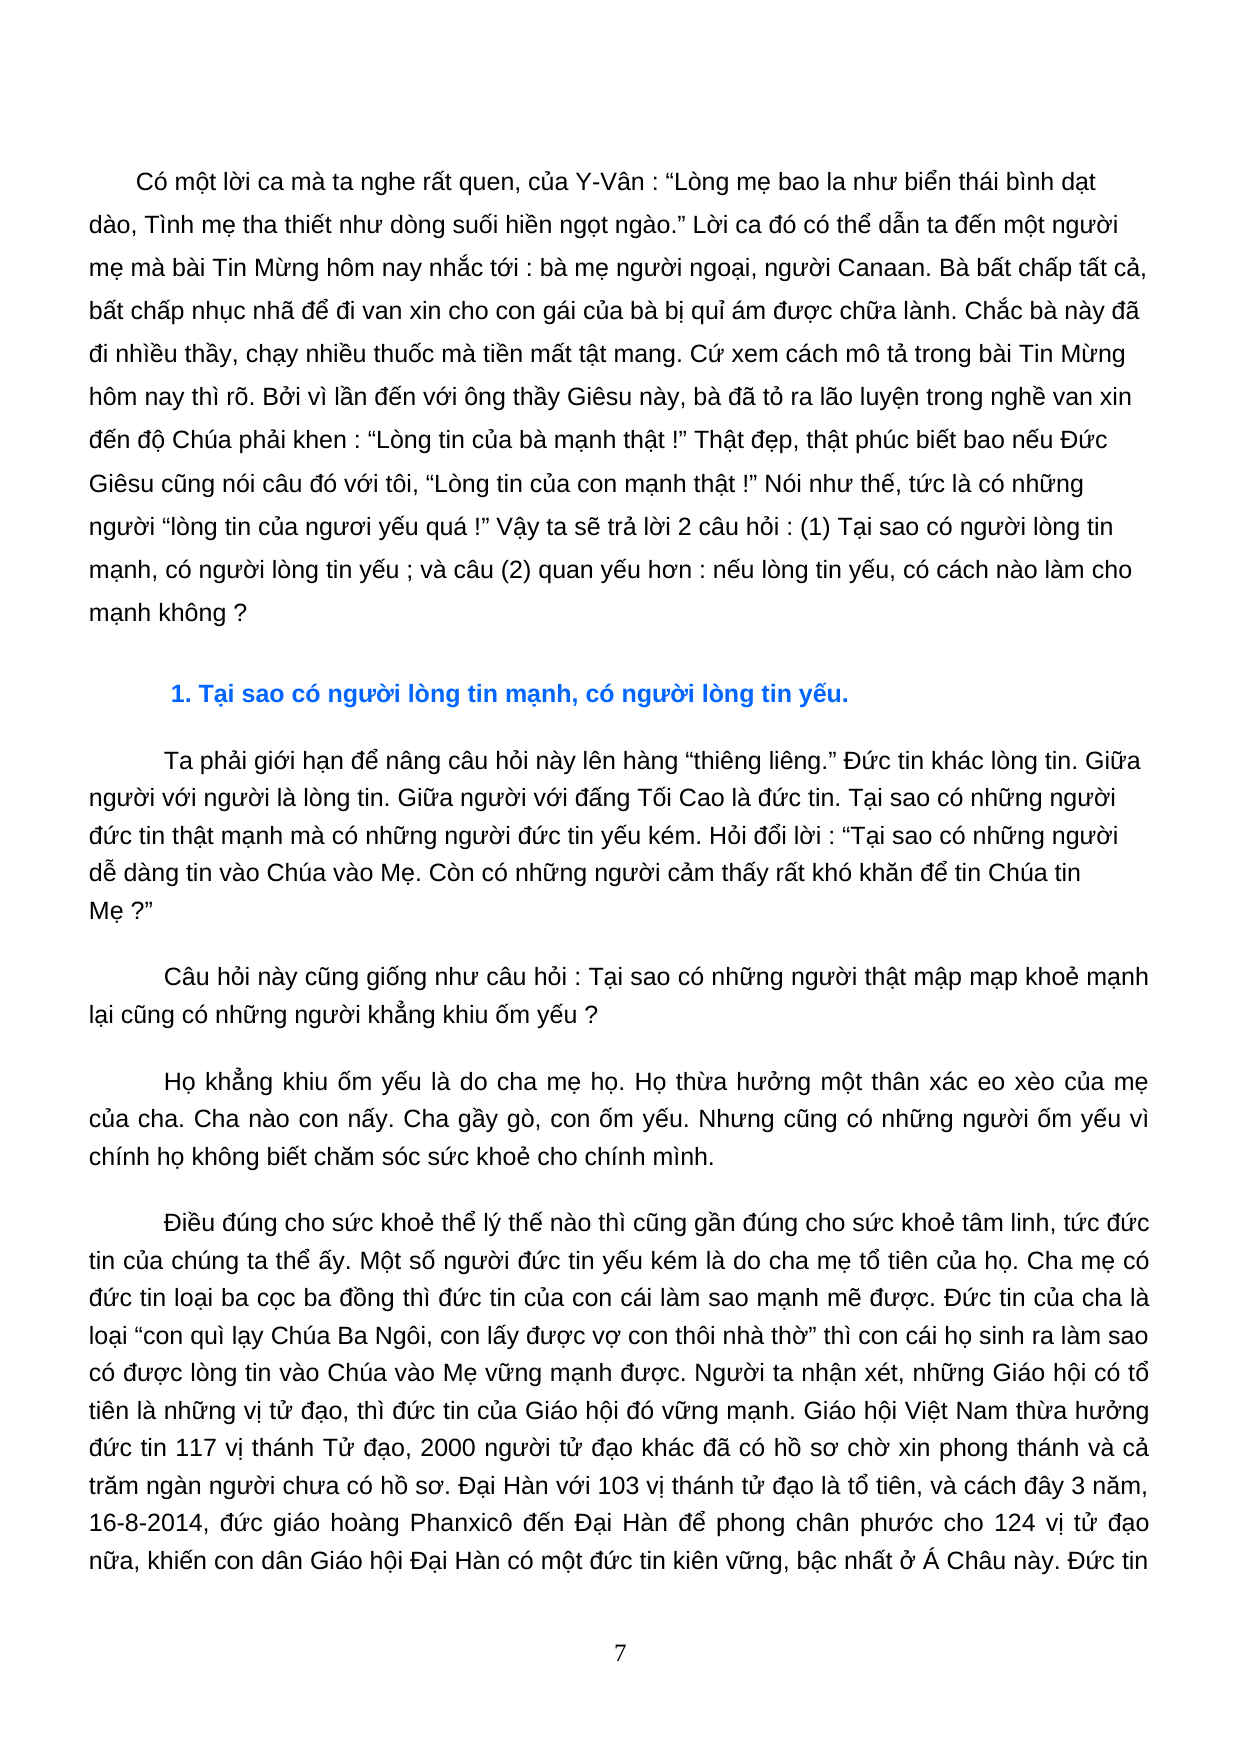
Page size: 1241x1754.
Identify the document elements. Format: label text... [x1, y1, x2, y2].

text Họ khẳng khiu ốm yếu là do cha mẹ họ. Họ thừa hưởng một thân xác eo xèo của mẹ của cha. Cha nào con nấy. Cha gầy gò, con ốm yếu. Nhưng cũng có những người ốm yếu vì chính họ không biết chăm sóc sức khoẻ cho chính mình. [89, 1058, 1152, 1170]
text Câu hỏi này cũng giống như câu hỏi : Tại sao có những người thật mập mạp khoẻ mạnh lại cũng có những người khẳng khiu ốm yếu ? [89, 954, 1152, 1029]
text Có một lời ca mà ta nghe rất quen, của Y-Vân : “Lòng mẹ bao la như biển thái bình dạt dào, Tình mẹ tha thiết như dòng suối hiền ngọt ngào.” Lời ca đó có thể dẫn ta đến một người mẹ mà bài Tin Mừng hôm nay nhắc tới : bà mẹ người ngoại, người Canaan. Bà bất chấp tất cả, bất chấp nhục nhã để đi van xin cho con gái của bà bị quỉ ám được chữa lành. Chắc bà này đã đi nhìều thầy, chạy nhiều thuốc mà tiền mất tật mang. Cứ xem cách mô tả trong bài Tin Mừng hôm nay thì rõ. Bởi vì lần đến với ông thầy Giêsu này, bà đã tỏ ra lão luyện trong nghề van xin đến độ Chúa phải khen : “Lòng tin của bà mạnh thật !” Thật đẹp, thật phúc biết bao nếu Đức Giêsu cũng nói câu đó với tôi, “Lòng tin của con mạnh thật !” Nói như thế, tức là có những người “lòng tin của ngươi yếu quá !” Vậy ta sẽ trả lời 2 câu hỏi : (1) Tại sao có người lòng tin mạnh, có người lòng tin yếu ; và câu (2) quan yếu hơn : nếu lòng tin yếu, có cách nào làm cho mạnh không ? [89, 167, 1152, 627]
text 1. Tại sao có người lòng tin mạnh, có người lòng tin yếu. [89, 670, 1152, 708]
text Ta phải giới hạn để nâng câu hỏi này lên hàng “thiêng liêng.” Đức tin khác lòng tin. Giữa người với người là lòng tin. Giữa người với đấng Tối Cao là đức tin. Tại sao có những người đức tin thật mạnh mà có những người đức tin yếu kém. Hỏi đổi lời : “Tại sao có những người dễ dàng tin vào Chúa vào Mẹ. Còn có những người cảm thấy rất khó khăn để tin Chúa tin Mẹ ?” [89, 737, 1152, 924]
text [89, 1199, 1152, 1574]
